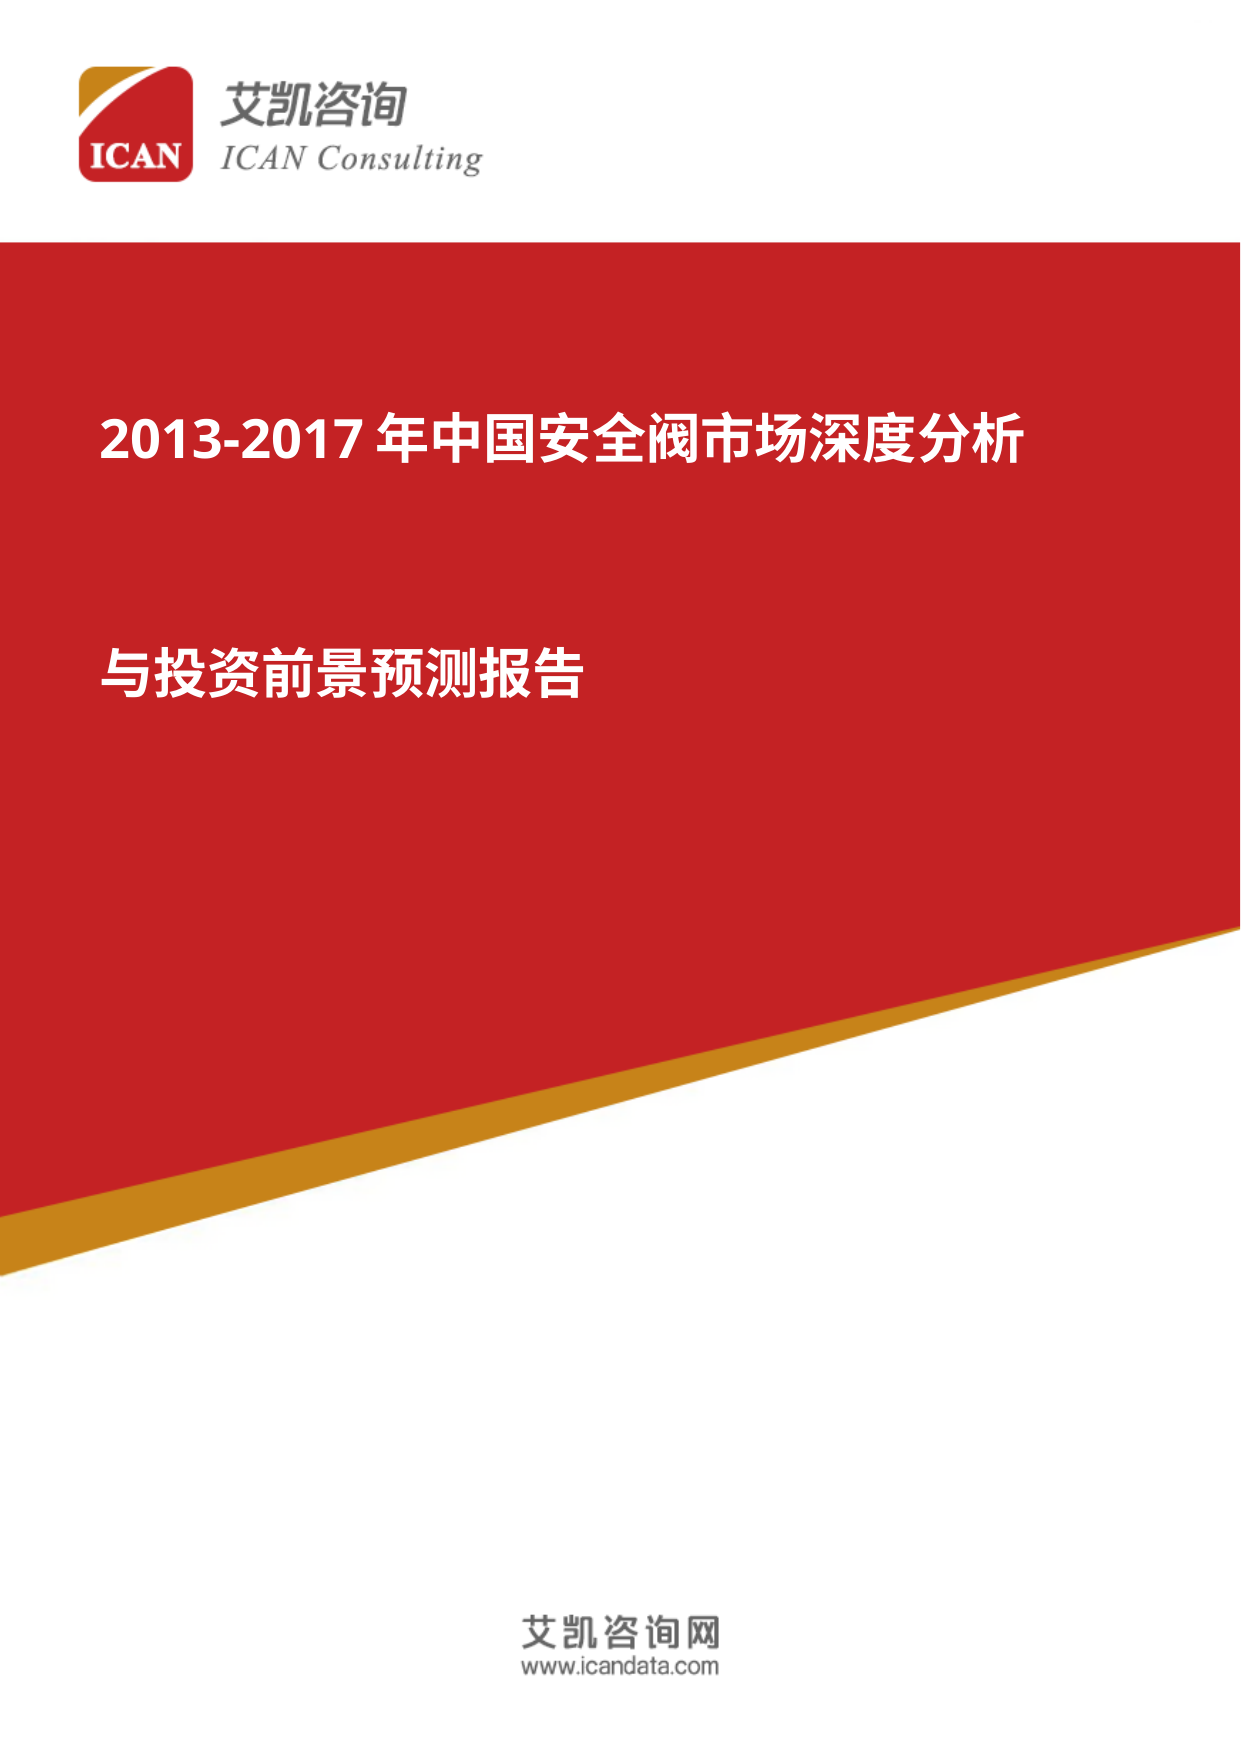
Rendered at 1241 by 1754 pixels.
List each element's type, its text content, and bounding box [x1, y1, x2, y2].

subtitle 2013-2017年中国安全阀市场深度分析与投资前景预测报告 [99, 386, 1053, 718]
picture [0, 5, 1241, 1754]
